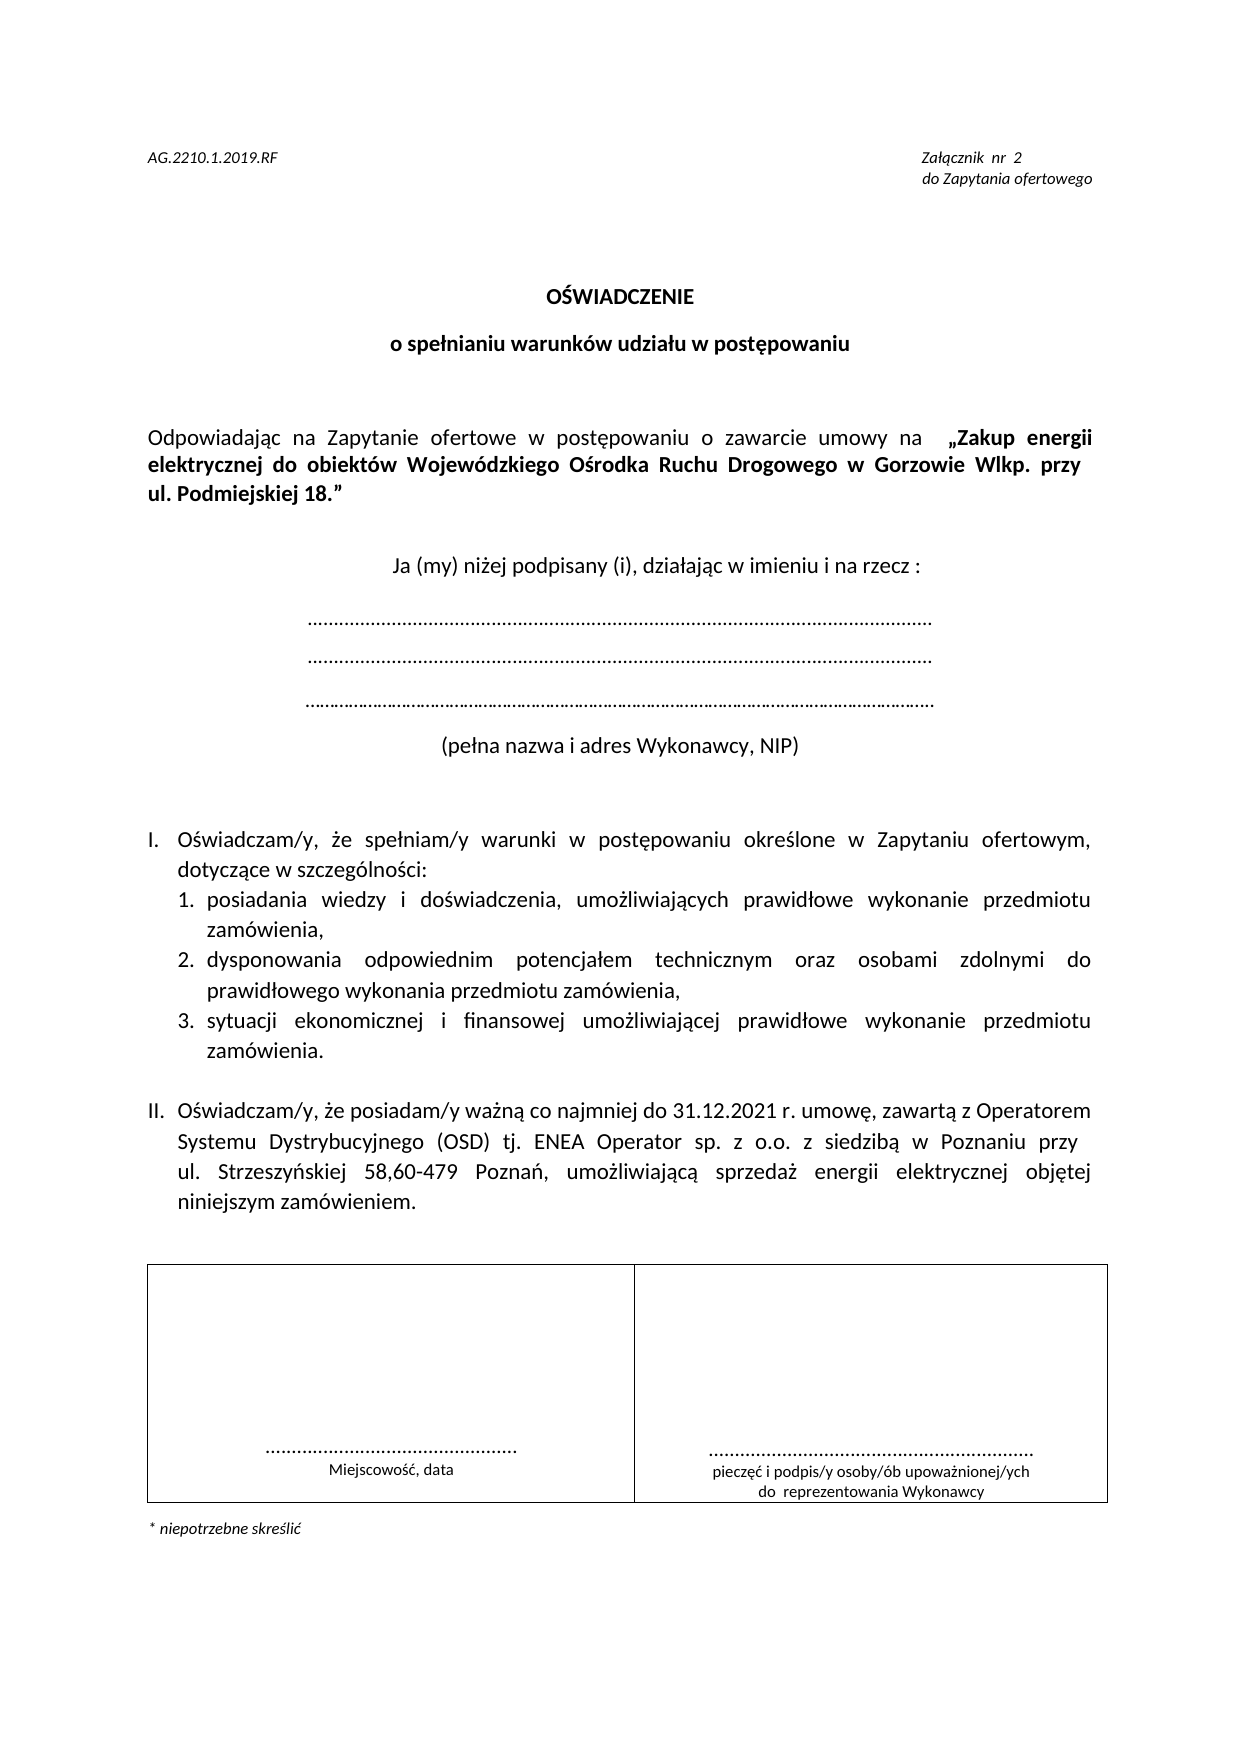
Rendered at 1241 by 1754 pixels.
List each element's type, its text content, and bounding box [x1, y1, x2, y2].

list posiadania wiedzy i doświadczenia, umożliwiających prawidłowe wykonanie przedmiotu zamówienia, [177, 885, 1093, 943]
text o spełnianiu warunków udziału w postępowaniu [148, 329, 1093, 357]
text Odpowiadając na Zapytanie ofertowe w postępowaniu o zawarcie umowy na „Zakup energii elektrycznej do obiektów Wojewódzkiego Ośrodka Ruchu Drogowego w Gorzowie Wlkp. przy ul. Podmiejskiej 18.” [148, 423, 1093, 507]
text Ja (my) niżej podpisany (i), działając w imieniu i na rzecz : [148, 551, 1093, 579]
table_header ................................................ Miejscowość, data [148, 1265, 634, 1502]
list dysponowania odpowiednim potencjałem technicznym oraz osobami zdolnymi do prawidłowego wykonania przedmiotu zamówienia, [177, 946, 1093, 1004]
text AG.2210.1.2019.RF Załącznik nr 2 [148, 148, 1093, 168]
text ....................................................................................................................... [148, 643, 1093, 668]
text (pełna nazwa i adres Wykonawcy, NIP) [148, 731, 1093, 759]
text * niepotrzebne skreślić [148, 1503, 1093, 1538]
text OŚWIADCZENIE [148, 282, 1093, 310]
list Oświadczam/y, że spełniam/y warunki w postępowaniu określone w Zapytaniu ofertowym, dotyczące w szczególności: [148, 825, 1093, 883]
list Oświadczam/y, że posiadam/y ważną co najmniej do 31.12.2021 r. umowę, zawartą z Operatorem Systemu Dystrybucyjnego (OSD) tj. ENEA Operator sp. z o.o. z siedzibą w Poznaniu przy ul. Strzeszyńskiej 58,60-479 Poznań, umożliwiającą sprzedaż energii elektrycznej objętej niniejszym zamówieniem. [148, 1097, 1093, 1215]
text ....................................................................................................................... [148, 605, 1093, 630]
text do Zapytania ofertowego [148, 168, 1093, 188]
text ………………………………………………………………………………………………………………….. [148, 687, 1093, 712]
list sytuacji ekonomicznej i finansowej umożliwiającej prawidłowe wykonanie przedmiotu zamówienia. [177, 1006, 1093, 1064]
table_header .............................................................. pieczęć i podpis/y osoby/ób upoważnionej/ych do reprezentowania Wykonawcy [635, 1265, 1107, 1502]
